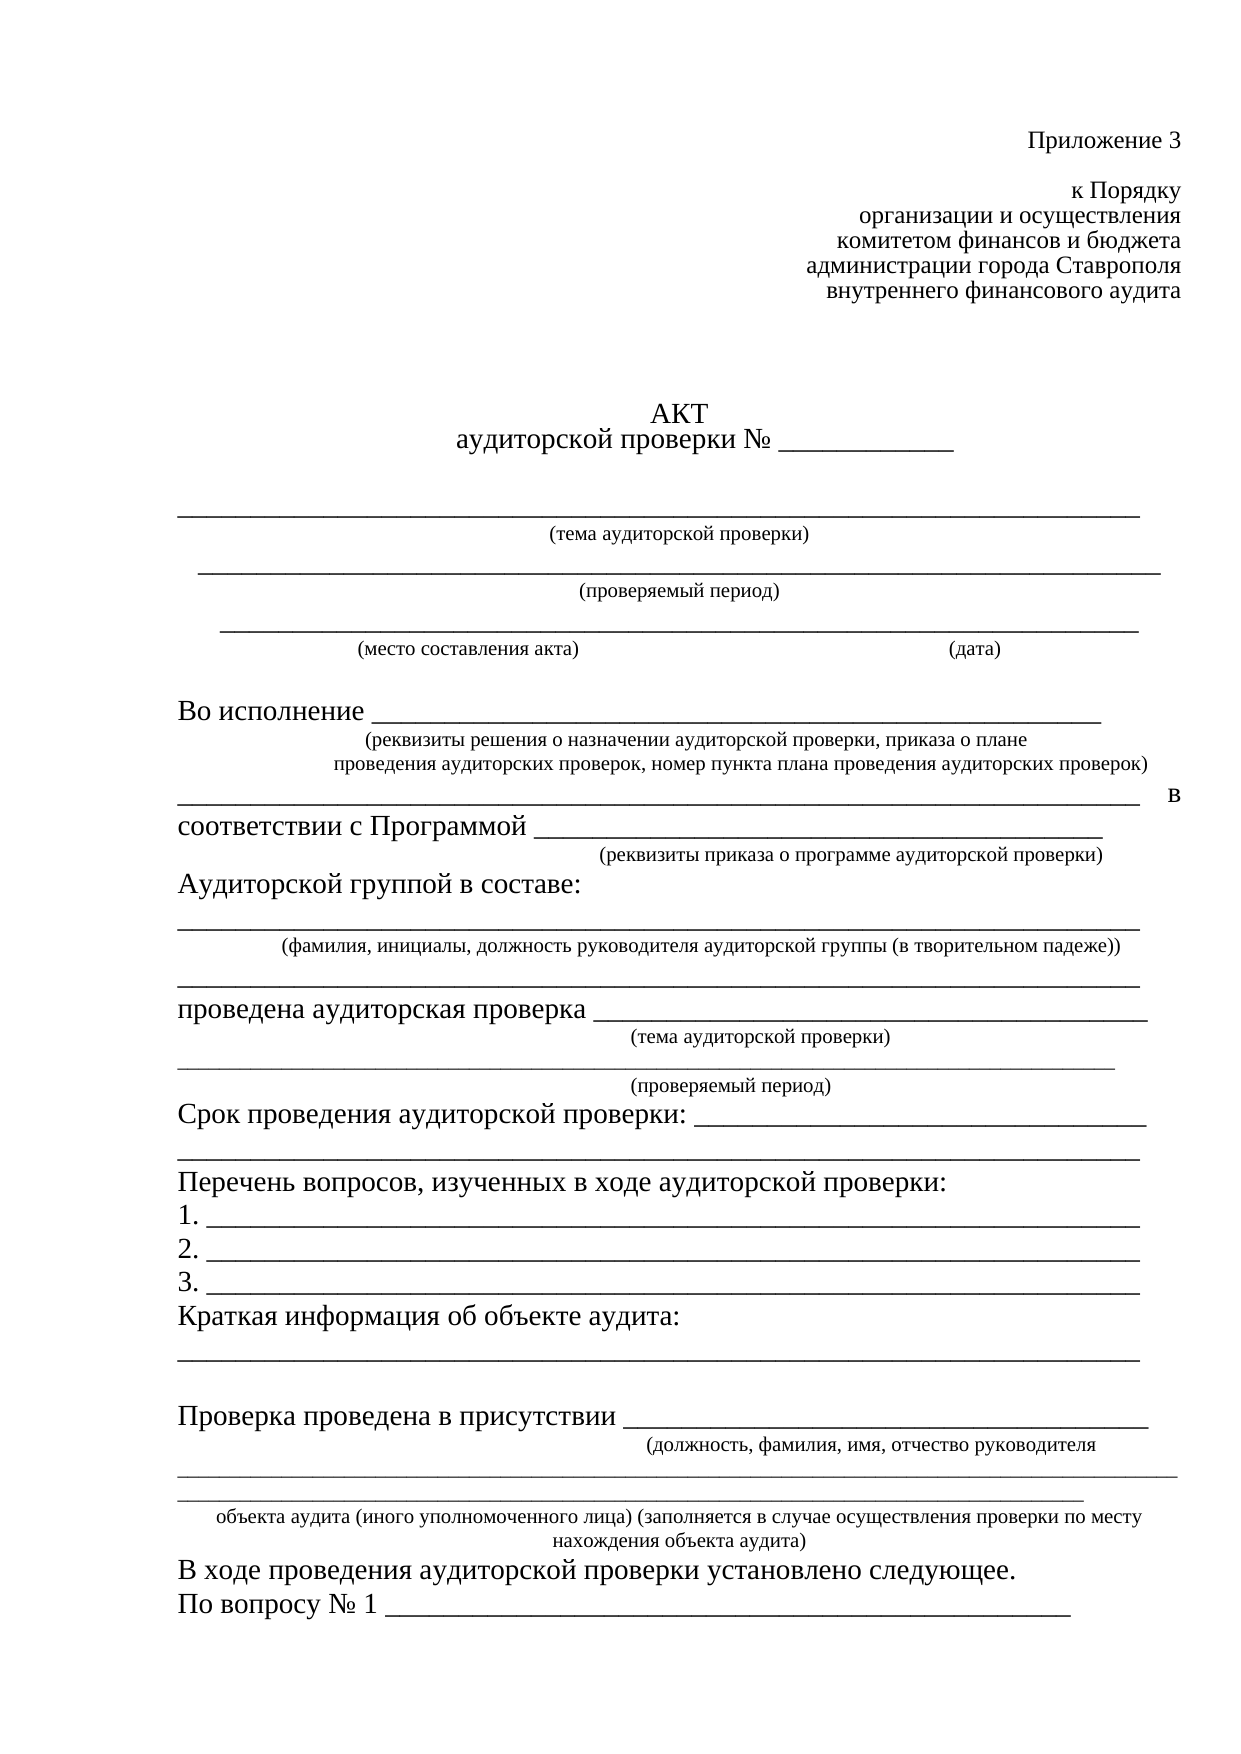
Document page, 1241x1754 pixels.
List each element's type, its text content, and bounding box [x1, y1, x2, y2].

text Проверка проведена в присутствии ____________________________________ [177, 1398, 1181, 1432]
text (реквизиты решения о назначении аудиторской проверки, приказа о плане [177, 727, 1181, 751]
text аудиторской проверки № ____________ [177, 428, 1181, 453]
text объекта аудита (иного уполномоченного лица) (заполняется в случае осуществления проверки по месту нахождения объекта аудита) [177, 1504, 1181, 1552]
text проведена аудиторская проверка ______________________________________ [177, 991, 1181, 1024]
text __________________________________________________________________ [177, 544, 1181, 578]
text (проверяемый период) [177, 1072, 1181, 1097]
text Перечень вопросов, изученных в ходе аудиторской проверки: [177, 1164, 1181, 1197]
text (реквизиты приказа о программе аудиторской проверки) [177, 842, 1181, 866]
text 3. ________________________________________________________________ [177, 1264, 1181, 1298]
text __________________________________________________________________ [177, 487, 1181, 521]
text Приложение 3 [177, 128, 1181, 153]
text (тема аудиторской проверки) [177, 521, 1181, 544]
text 2. ________________________________________________________________ [177, 1231, 1181, 1264]
text (должность, фамилия, имя, отчество руководителя [177, 1432, 1181, 1456]
text __________________________________________________________________ [177, 1130, 1181, 1164]
text В ходе проведения аудиторской проверки установлено следующее. [177, 1552, 1181, 1586]
text Краткая информация об объекте аудита: [177, 1298, 1181, 1331]
text комитетом финансов и бюджета [177, 228, 1181, 253]
text к Порядку [177, 178, 1181, 203]
text __________________________________________________________________________________________ [177, 1048, 1181, 1072]
text (проверяемый период) [177, 578, 1181, 602]
text По вопросу № 1 _______________________________________________ [177, 1586, 1181, 1619]
text __________________________________________________________________ [177, 957, 1181, 991]
text Аудиторской группой в составе: __________________________________________________________________ [177, 866, 1181, 933]
text организации и осуществления [177, 203, 1181, 228]
text (место составления акта) (дата) [177, 636, 1181, 660]
text (тема аудиторской проверки) [177, 1024, 1181, 1048]
text __________________________________________________________________ [177, 1331, 1181, 1365]
text __________________________________________________________________ в соответствии с Программой _______________________________________ [177, 775, 1181, 842]
text проведения аудиторских проверок, номер пункта плана проведения аудиторских проверок) [177, 751, 1181, 775]
text _______________________________________________________________________________________________________________________________________________________________________________________ [177, 1456, 1181, 1504]
text Во исполнение __________________________________________________ [177, 693, 1181, 727]
text (фамилия, инициалы, должность руководителя аудиторской группы (в творительном падеже)) [177, 933, 1181, 957]
text Срок проведения аудиторской проверки: _______________________________ [177, 1097, 1181, 1130]
text 1. ________________________________________________________________ [177, 1197, 1181, 1231]
text внутреннего финансового аудита [177, 278, 1181, 303]
text администрации города Ставрополя [177, 253, 1181, 278]
text АКТ [177, 403, 1181, 428]
text _______________________________________________________________ [177, 602, 1181, 636]
